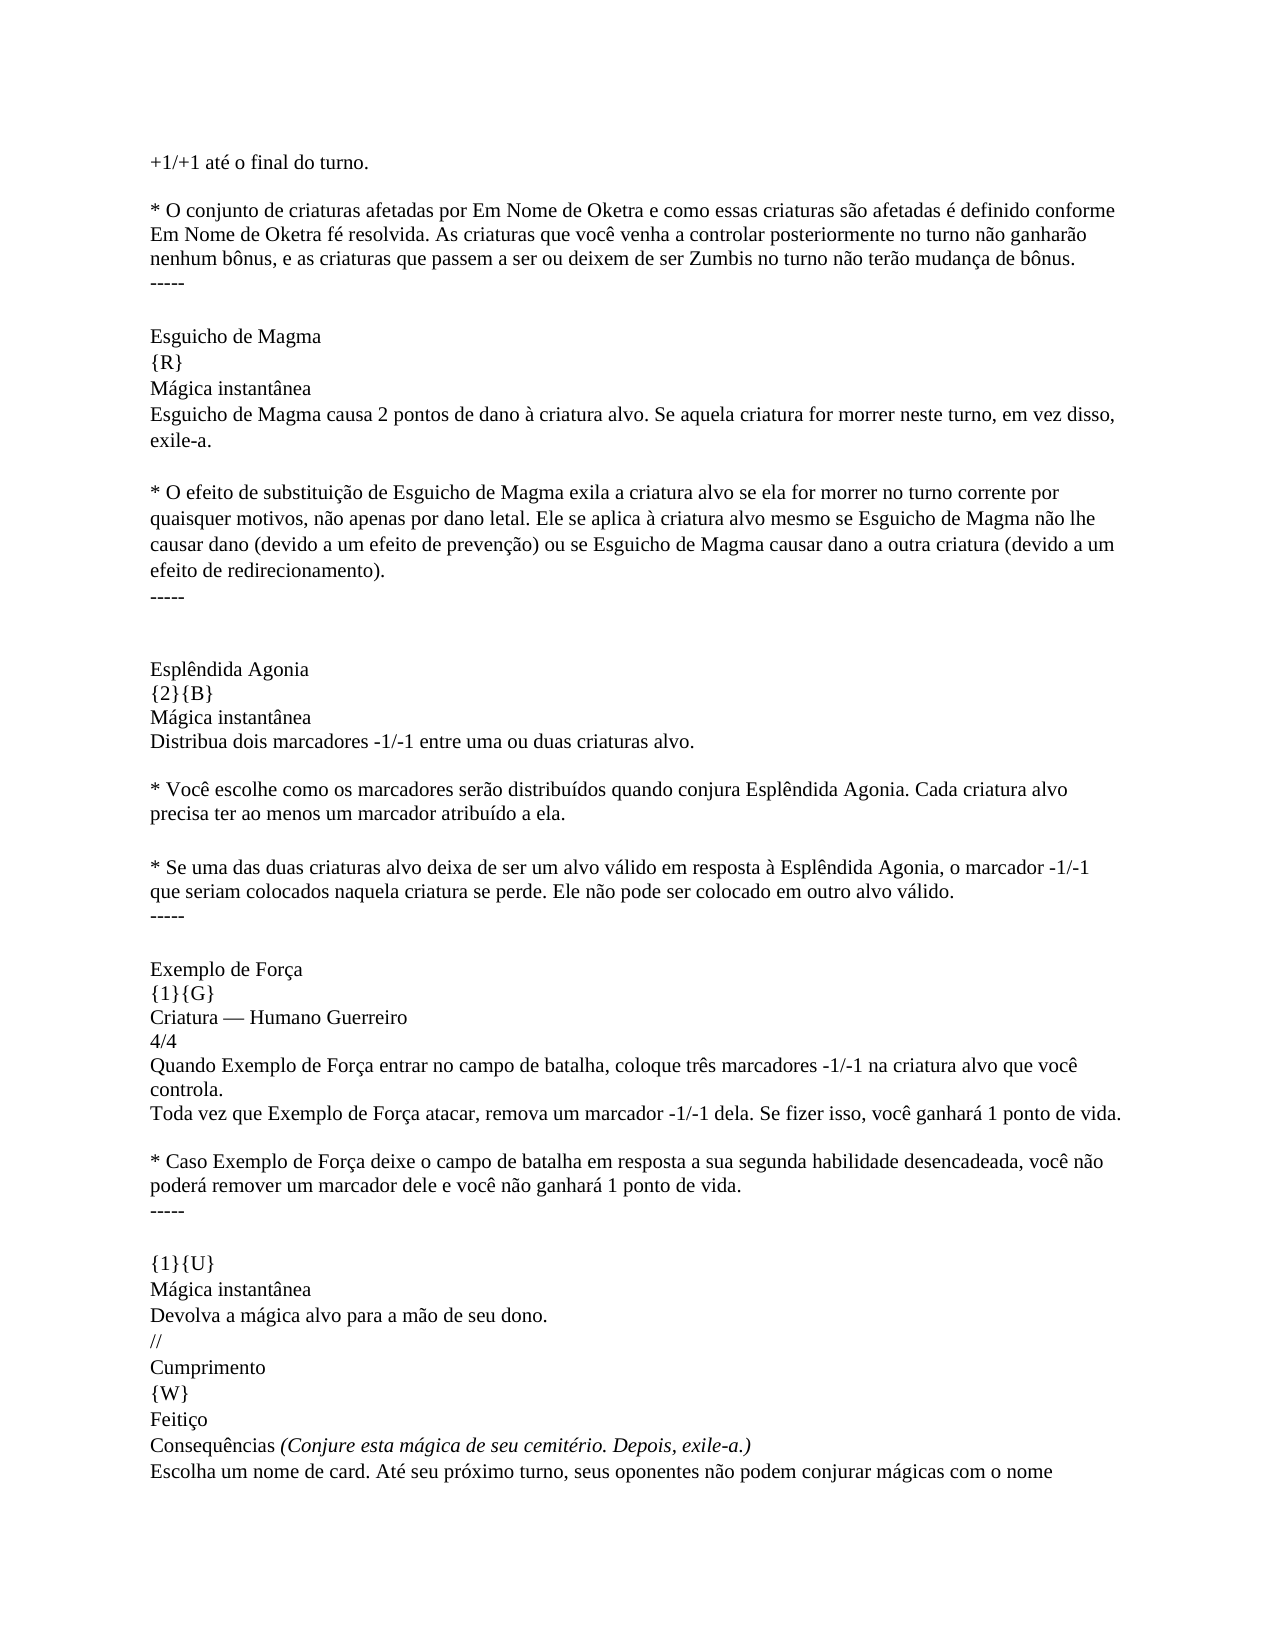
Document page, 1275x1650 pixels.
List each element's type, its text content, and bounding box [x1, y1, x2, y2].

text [150, 150, 1125, 324]
text Esplêndida Agonia {2}{B} Mágica instantânea Distribua dois marcadores -1/-1 entre uma ou duas criaturas alvo. * Você escolhe como os marcadores serão distribuídos quando conjura Esplêndida Agonia. Cada criatura alvo precisa ter ao menos um marcador atribuído a ela. [150, 657, 1125, 855]
text Exemplo de Força {1}{G} Criatura — Humano Guerreiro 4/4 Quando Exemplo de Força entrar no campo de batalha, coloque três marcadores -1/-1 na criatura alvo que você controla. Toda vez que Exemplo de Força atacar, remova um marcador -1/-1 dela. Se fizer isso, você ganhará 1 ponto de vida. * Caso Exemplo de Força deixe o campo de batalha em resposta a sua segunda habilidade desencadeada, você não poderá remover um marcador dele e você não ganhará 1 ponto de vida. ----- [150, 957, 1125, 1251]
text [150, 1251, 1125, 1483]
text Esguicho de Magma {R} Mágica instantânea Esguicho de Magma causa 2 pontos de dano à criatura alvo. Se aquela criatura for morrer neste turno, em vez disso, exile-a. * O efeito de substituição de Esguicho de Magma exila a criatura alvo se ela for morrer no turno corrente por quaisquer motivos, não apenas por dano letal. Ele se aplica à criatura alvo mesmo se Esguicho de Magma não lhe causar dano (devido a um efeito de prevenção) ou se Esguicho de Magma causar dano a outra criatura (devido a um efeito de redirecionamento). ----- [150, 324, 1125, 638]
text * Se uma das duas criaturas alvo deixa de ser um alvo válido em resposta à Esplêndida Agonia, o marcador -1/-1 que seriam colocados naquela criatura se perde. Ele não pode ser colocado em outro alvo válido. ----- [150, 855, 1125, 957]
